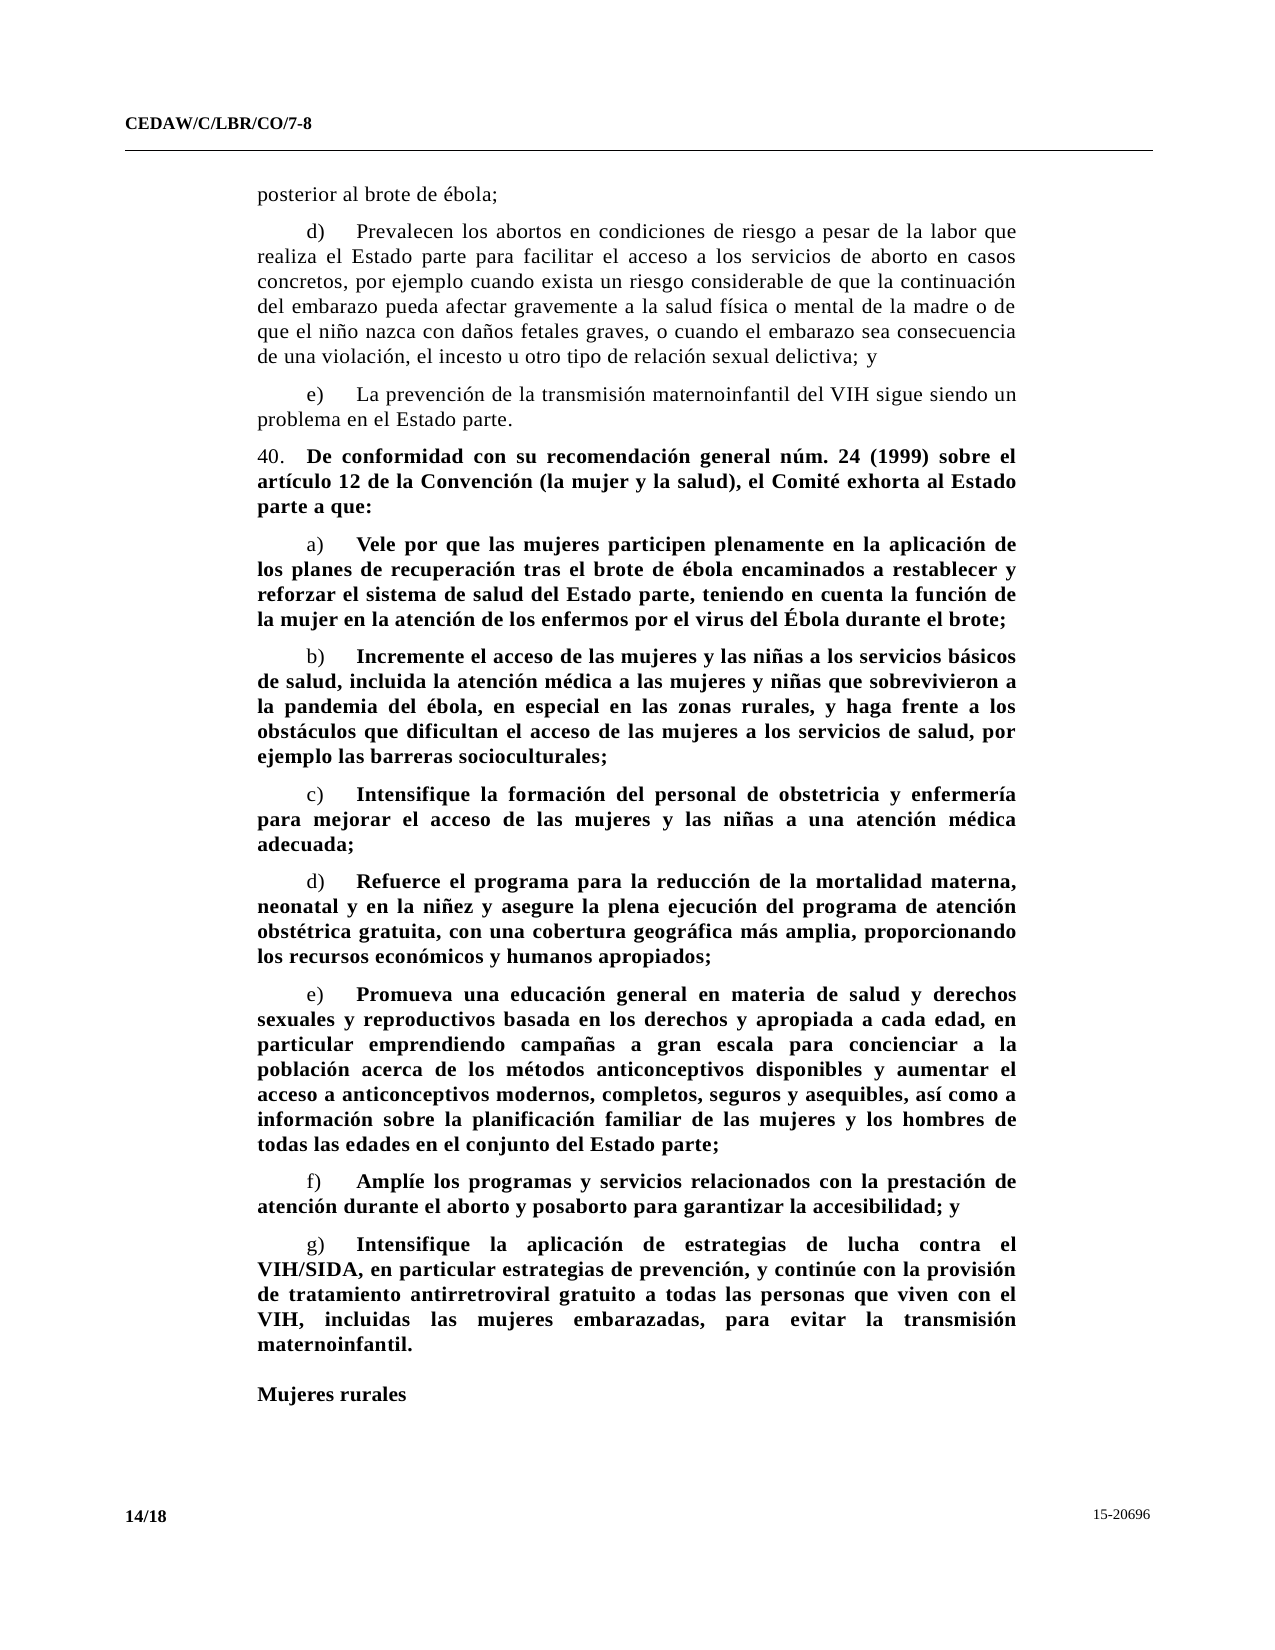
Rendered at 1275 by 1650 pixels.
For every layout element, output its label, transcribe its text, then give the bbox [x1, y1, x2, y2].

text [257, 181, 1018, 206]
text g) Intensifique la aplicación de estrategias de lucha contra el VIH/SIDA, en particular estrategias de prevención, y continúe con la provisión de tratamiento antirretroviral gratuito a todas las personas que viven con el VIH, incluidas las mujeres embarazadas, para evitar la transmisión maternoinfantil. [257, 1231, 1018, 1356]
text a) Vele por que las mujeres participen plenamente en la aplicación de los planes de recuperación tras el brote de ébola encaminados a restablecer y reforzar el sistema de salud del Estado parte, teniendo en cuenta la función de la mujer en la atención de los enfermos por el virus del Ébola durante el brote; [257, 531, 1018, 631]
list De conformidad con su recomendación general núm. 24 (1999) sobre el artículo 12 de la Convención (la mujer y la salud), el Comité exhorta al Estado parte a que: [257, 444, 1018, 519]
text c) Intensifique la formación del personal de obstetricia y enfermería para mejorar el acceso de las mujeres y las niñas a una atención médica adecuada; [257, 781, 1018, 856]
text Mujeres rurales [125, 1381, 1019, 1406]
text e) La prevención de la transmisión maternoinfantil del VIH sigue siendo un problema en el Estado parte. [257, 381, 1018, 431]
text b) Incremente el acceso de las mujeres y las niñas a los servicios básicos de salud, incluida la atención médica a las mujeres y niñas que sobrevivieron a la pandemia del ébola, en especial en las zonas rurales, y haga frente a los obstáculos que dificultan el acceso de las mujeres a los servicios de salud, por ejemplo las barreras socioculturales; [257, 644, 1018, 769]
text d) Refuerce el programa para la reducción de la mortalidad materna, neonatal y en la niñez y asegure la plena ejecución del programa de atención obstétrica gratuita, con una cobertura geográfica más amplia, proporcionando los recursos económicos y humanos apropiados; [257, 869, 1018, 969]
text e) Promueva una educación general en materia de salud y derechos sexuales y reproductivos basada en los derechos y apropiada a cada edad, en particular emprendiendo campañas a gran escala para concienciar a la población acerca de los métodos anticonceptivos disponibles y aumentar el acceso a anticonceptivos modernos, completos, seguros y asequibles, así como a información sobre la planificación familiar de las mujeres y los hombres de todas las edades en el conjunto del Estado parte; [257, 981, 1018, 1156]
text f) Amplíe los programas y servicios relacionados con la prestación de atención durante el aborto y posaborto para garantizar la accesibilidad; y [257, 1169, 1018, 1219]
text d) Prevalecen los abortos en condiciones de riesgo a pesar de la labor que realiza el Estado parte para facilitar el acceso a los servicios de aborto en casos concretos, por ejemplo cuando exista un riesgo considerable de que la continuación del embarazo pueda afectar gravemente a la salud física o mental de la madre o de que el niño nazca con daños fetales graves, o cuando el embarazo sea consecuencia de una violación, el incesto u otro tipo de relación sexual delictiva; y [257, 219, 1018, 369]
